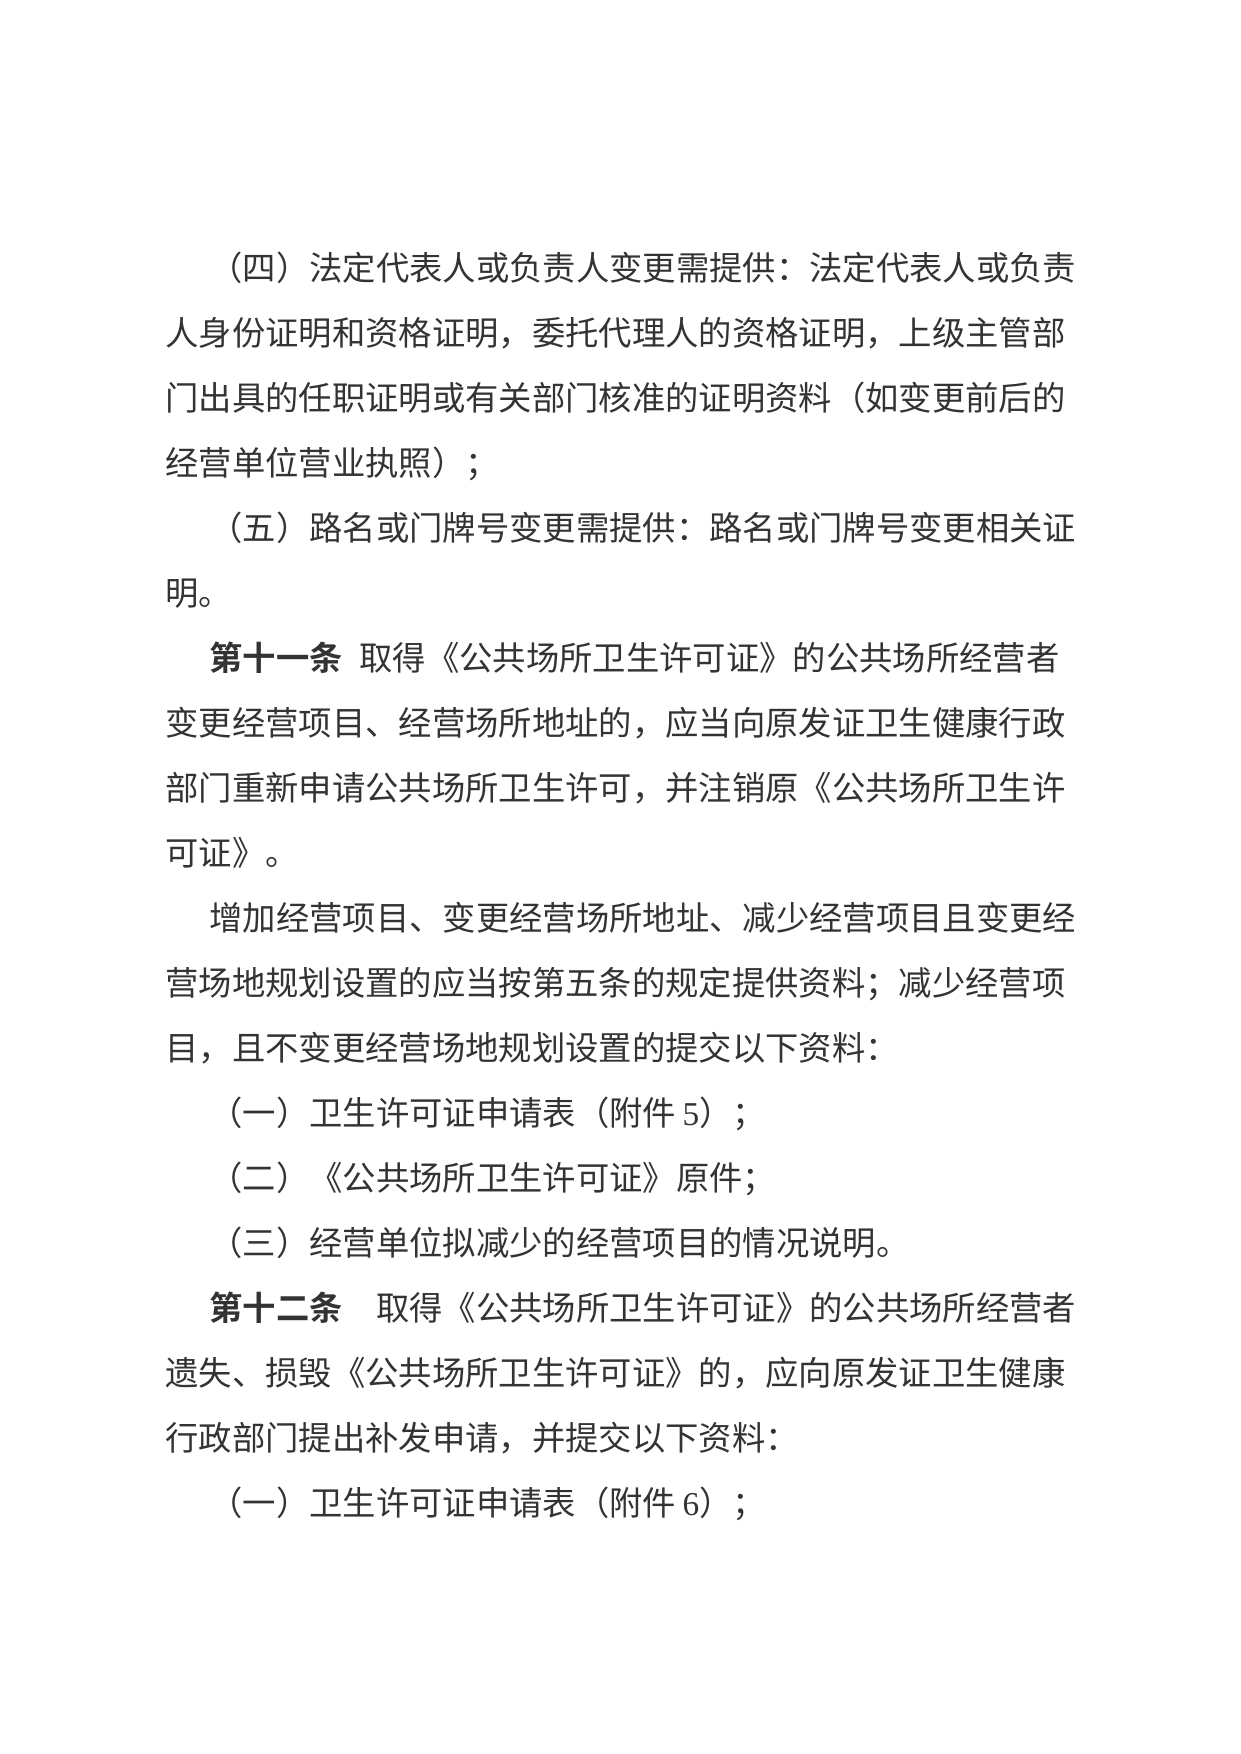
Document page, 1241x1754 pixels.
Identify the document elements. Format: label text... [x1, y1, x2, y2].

text （三）经营单位拟减少的经营项目的情况说明。 [165, 1208, 1087, 1273]
text （二）《公共场所卫生许可证》原件； [165, 1143, 1087, 1208]
text （一）卫生许可证申请表（附件6）； [165, 1468, 1087, 1533]
text （四）法定代表人或负责人变更需提供：法定代表人或负责人身份证明和资格证明，委托代理人的资格证明，上级主管部门出具的任职证明或有关部门核准的证明资料（如变更前后的经营单位营业执照）； [165, 233, 1087, 493]
text （五）路名或门牌号变更需提供：路名或门牌号变更相关证明。 [165, 493, 1087, 623]
text 第十二条 取得《公共场所卫生许可证》的公共场所经营者遗失、损毁《公共场所卫生许可证》的，应向原发证卫生健康行政部门提出补发申请，并提交以下资料： [165, 1273, 1087, 1468]
text （一）卫生许可证申请表（附件5）； [165, 1078, 1087, 1143]
text 第十一条 取得《公共场所卫生许可证》的公共场所经营者变更经营项目、经营场所地址的，应当向原发证卫生健康行政部门重新申请公共场所卫生许可，并注销原《公共场所卫生许可证》。 [165, 623, 1087, 883]
text 增加经营项目、变更经营场所地址、减少经营项目且变更经营场地规划设置的应当按第五条的规定提供资料；减少经营项目，且不变更经营场地规划设置的提交以下资料： [165, 883, 1087, 1078]
